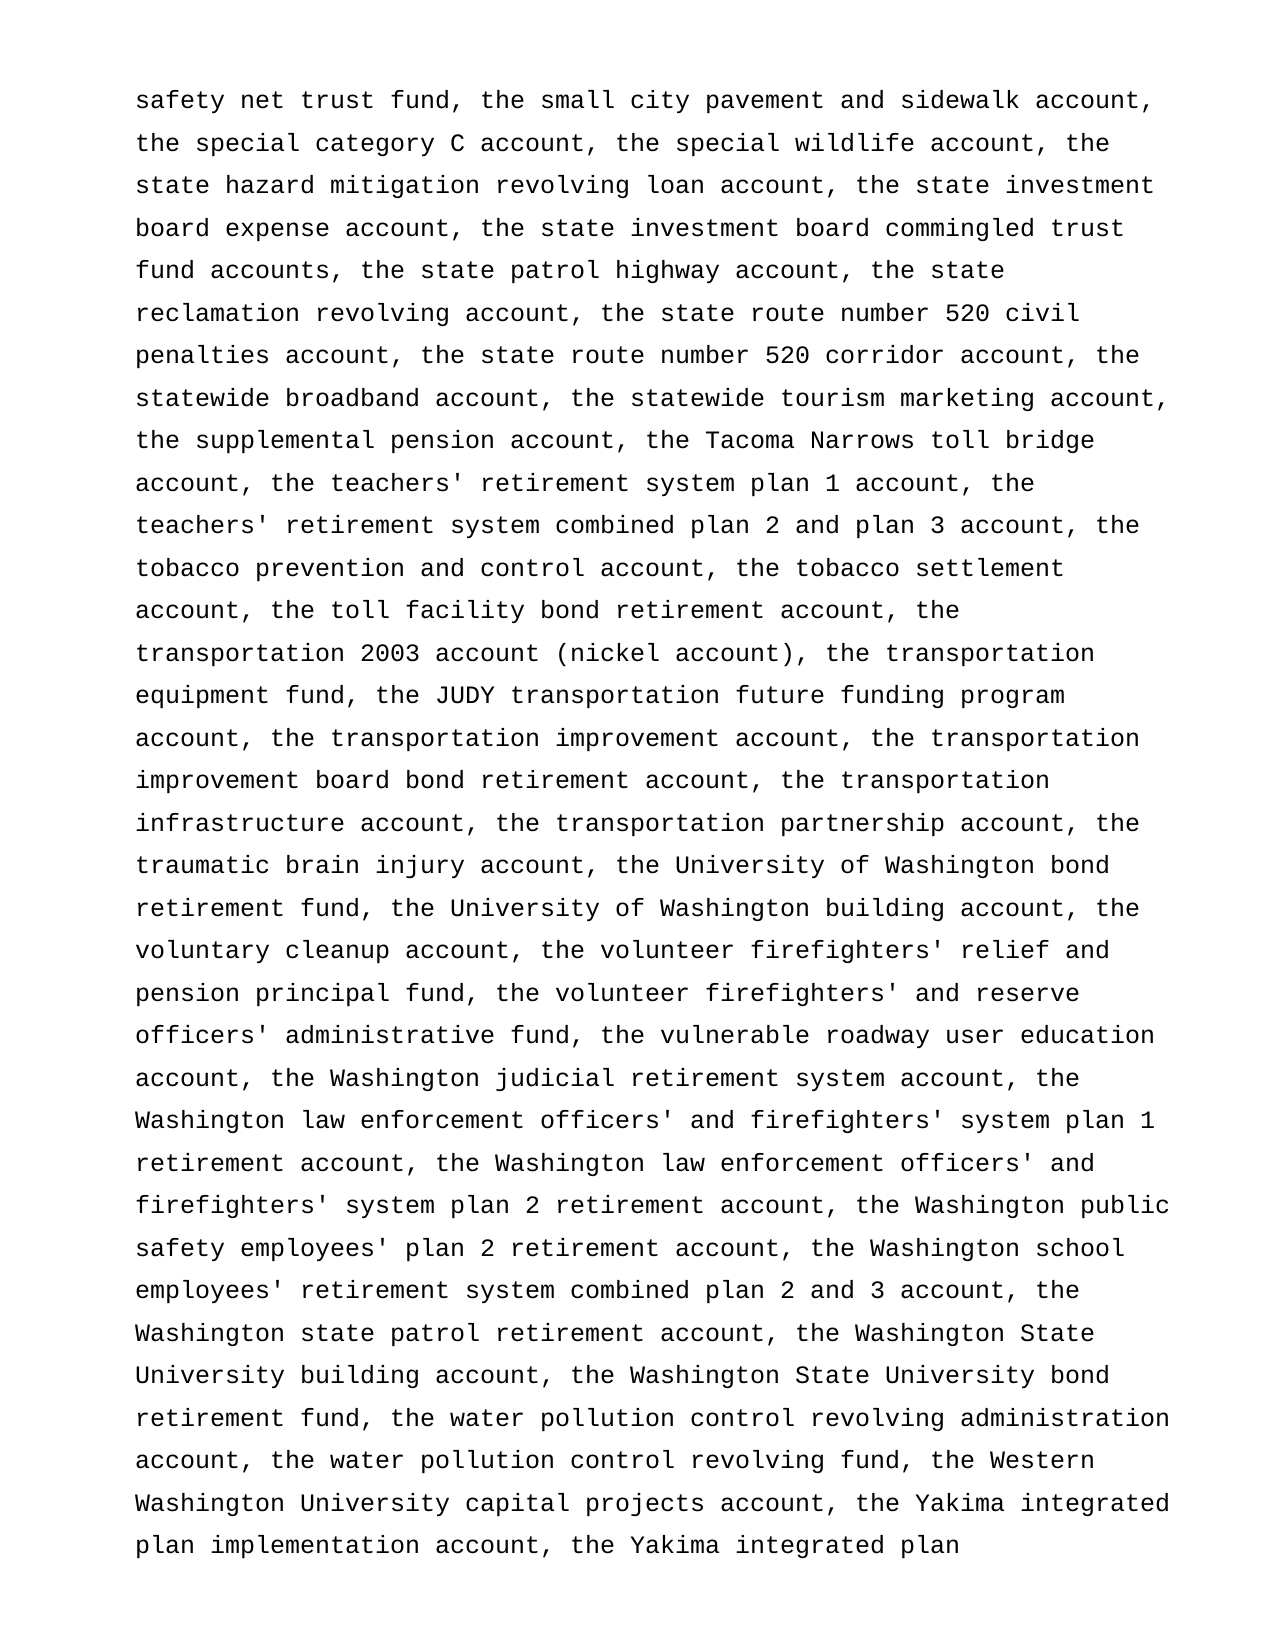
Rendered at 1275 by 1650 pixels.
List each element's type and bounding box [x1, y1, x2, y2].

text [135, 75, 1170, 1562]
